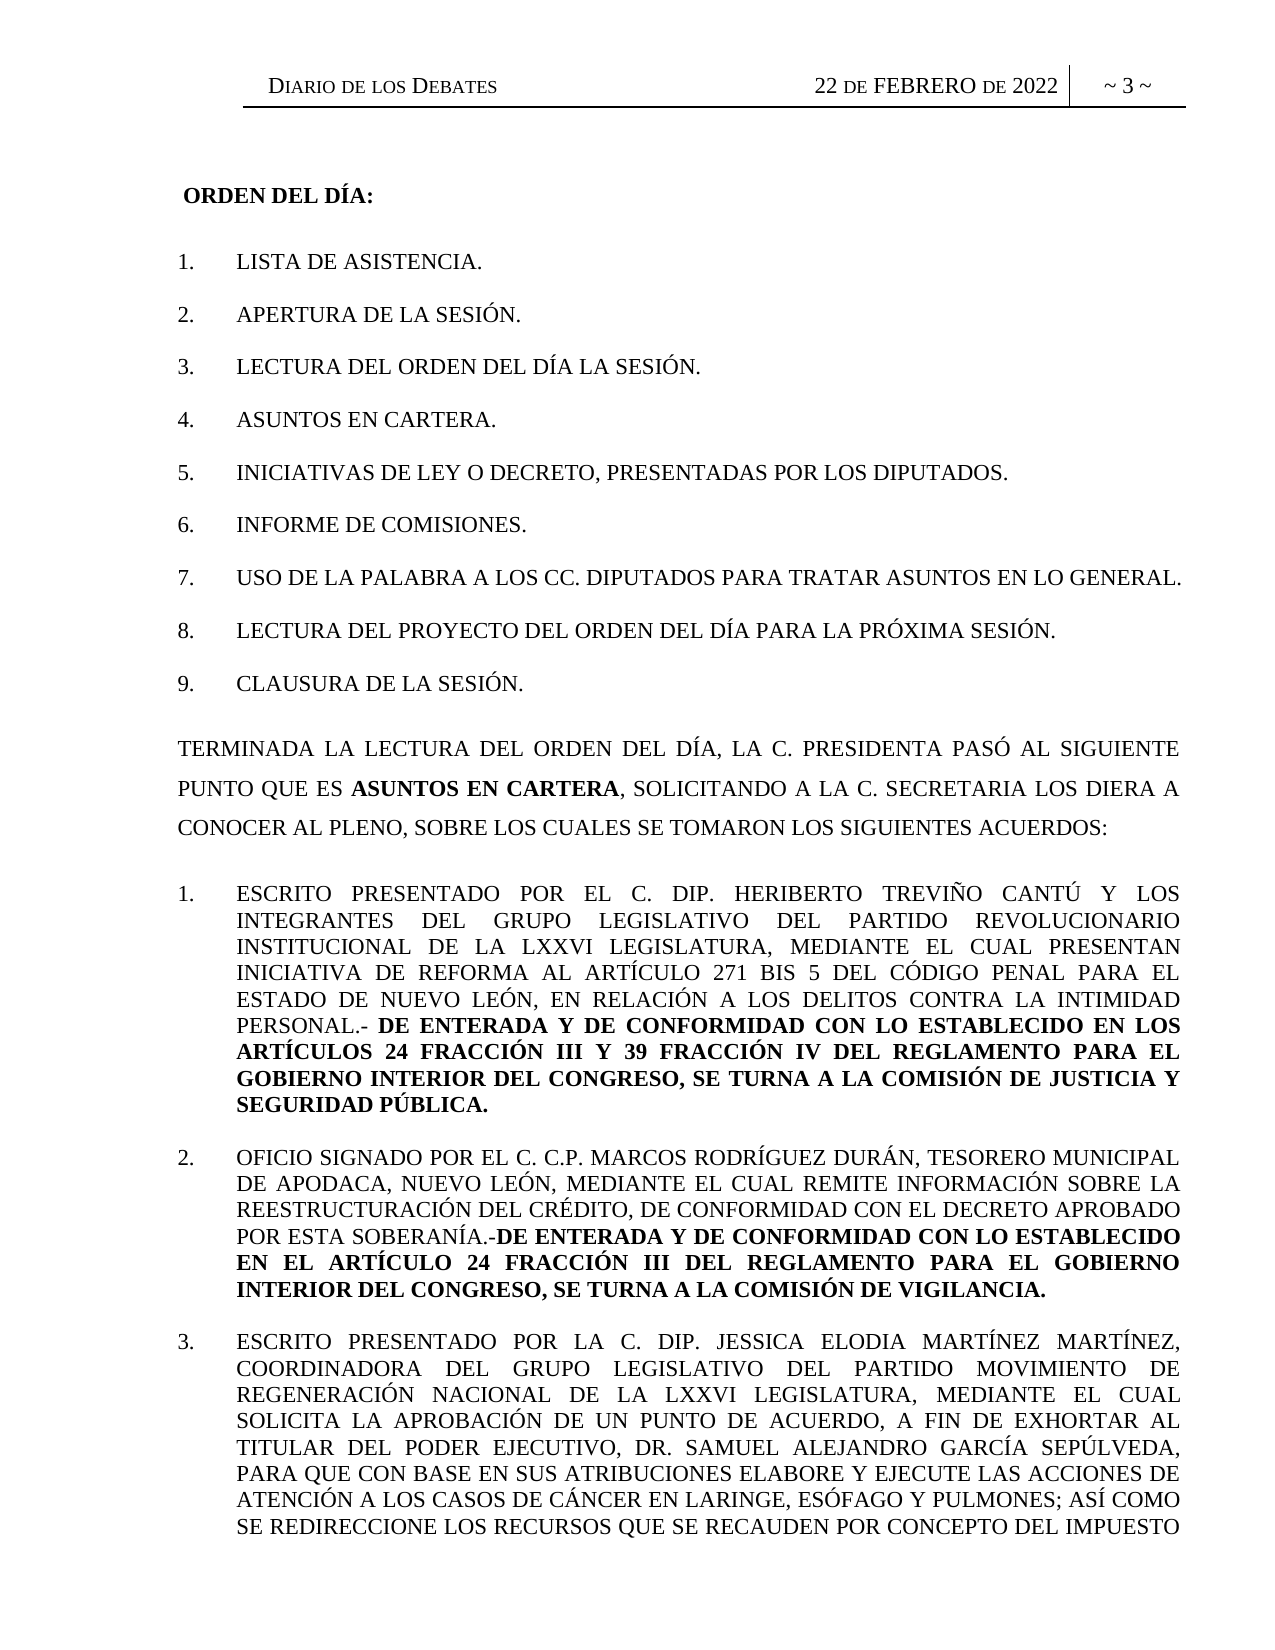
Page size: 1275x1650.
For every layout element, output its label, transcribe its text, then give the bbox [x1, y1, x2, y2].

text ORDEN DEL DÍA: [177, 182, 1181, 208]
list LECTURA DEL PROYECTO DEL ORDEN DEL DÍA PARA LA PRÓXIMA SESIÓN. [177, 617, 1186, 643]
list ESCRITO PRESENTADO POR EL C. DIP. HERIBERTO TREVIÑO CANTÚ Y LOS INTEGRANTES DEL GRUPO LEGISLATIVO DEL PARTIDO REVOLUCIONARIO INSTITUCIONAL DE LA LXXVI LEGISLATURA, MEDIANTE EL CUAL PRESENTAN INICIATIVA DE REFORMA AL ARTÍCULO 271 BIS 5 DEL CÓDIGO PENAL PARA EL ESTADO DE NUEVO LEÓN, EN RELACIÓN A LOS DELITOS CONTRA LA INTIMIDAD PERSONAL.- DE ENTERADA Y DE CONFORMIDAD CON LO ESTABLECIDO EN LOS ARTÍCULOS 24 FRACCIÓN III Y 39 FRACCIÓN IV DEL REGLAMENTO PARA EL GOBIERNO INTERIOR DEL CONGRESO, SE TURNA A LA COMISIÓN DE JUSTICIA Y SEGURIDAD PÚBLICA. [177, 880, 1181, 1117]
list ASUNTOS EN CARTERA. [177, 406, 1186, 432]
list USO DE LA PALABRA A LOS CC. DIPUTADOS PARA TRATAR ASUNTOS EN LO GENERAL. [177, 564, 1186, 591]
list APERTURA DE LA SESIÓN. [177, 301, 1186, 327]
text TERMINADA LA LECTURA DEL ORDEN DEL DÍA, LA C. PRESIDENTA PASÓ AL SIGUIENTE PUNTO QUE ES ASUNTOS EN CARTERA, SOLICITANDO A LA C. SECRETARIA LOS DIERA A CONOCER AL PLENO, SOBRE LOS CUALES SE TOMARON LOS SIGUIENTES ACUERDOS: [177, 736, 1181, 841]
list LISTA DE ASISTENCIA. [177, 248, 1186, 274]
list OFICIO SIGNADO POR EL C. C.P. MARCOS RODRÍGUEZ DURÁN, TESORERO MUNICIPAL DE APODACA, NUEVO LEÓN, MEDIANTE EL CUAL REMITE INFORMACIÓN SOBRE LA REESTRUCTURACIÓN DEL CRÉDITO, DE CONFORMIDAD CON EL DECRETO APROBADO POR ESTA SOBERANÍA.-DE ENTERADA Y DE CONFORMIDAD CON LO ESTABLECIDO EN EL ARTÍCULO 24 FRACCIÓN III DEL REGLAMENTO PARA EL GOBIERNO INTERIOR DEL CONGRESO, SE TURNA A LA COMISIÓN DE VIGILANCIA. [177, 1144, 1181, 1302]
list LECTURA DEL ORDEN DEL DÍA LA SESIÓN. [177, 353, 1186, 380]
list INFORME DE COMISIONES. [177, 512, 1186, 538]
list INICIATIVAS DE LEY O DECRETO, PRESENTADAS POR LOS DIPUTADOS. [177, 459, 1186, 485]
list CLAUSURA DE LA SESIÓN. [177, 670, 1186, 696]
